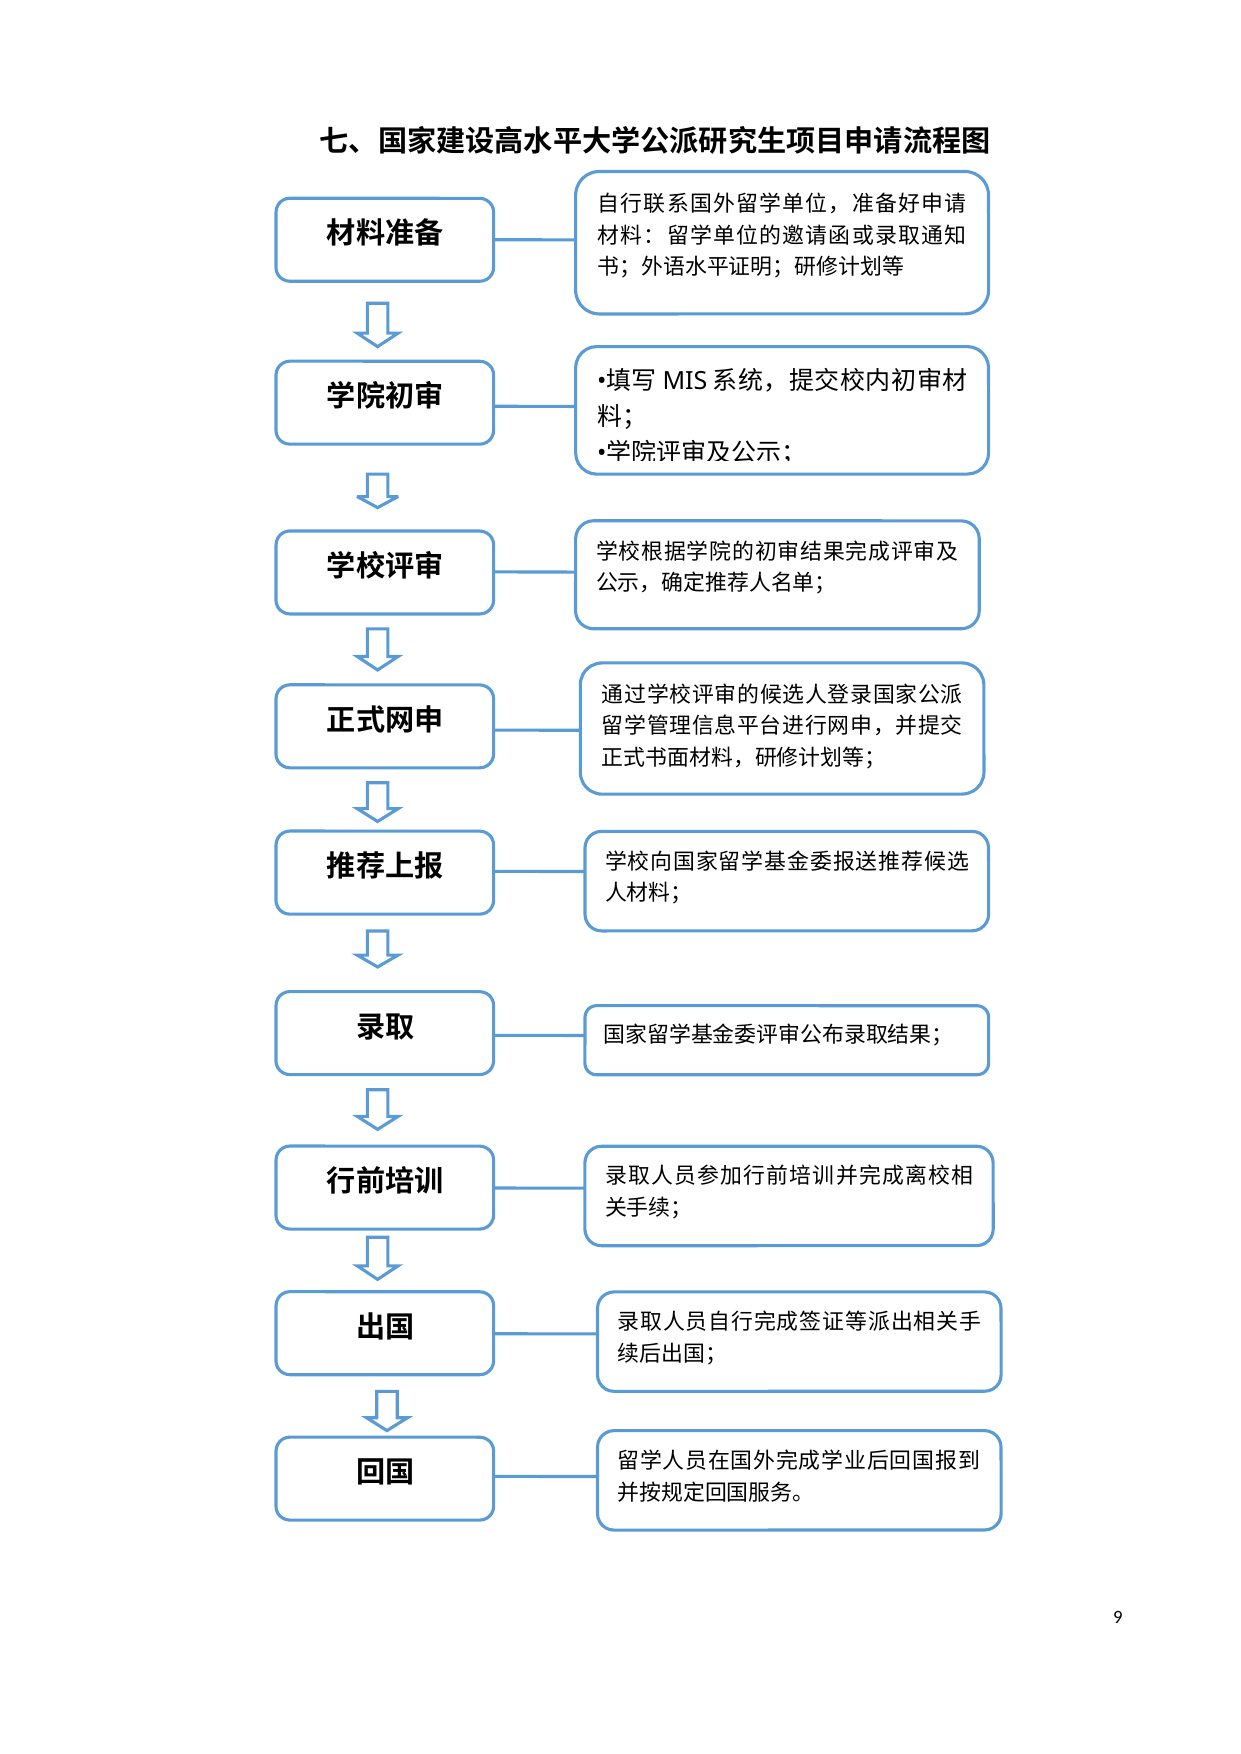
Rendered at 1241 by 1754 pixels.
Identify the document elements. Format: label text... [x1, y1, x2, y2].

text 七、国家建设高水平大学公派研究生项目申请流程图 [187, 107, 1122, 172]
